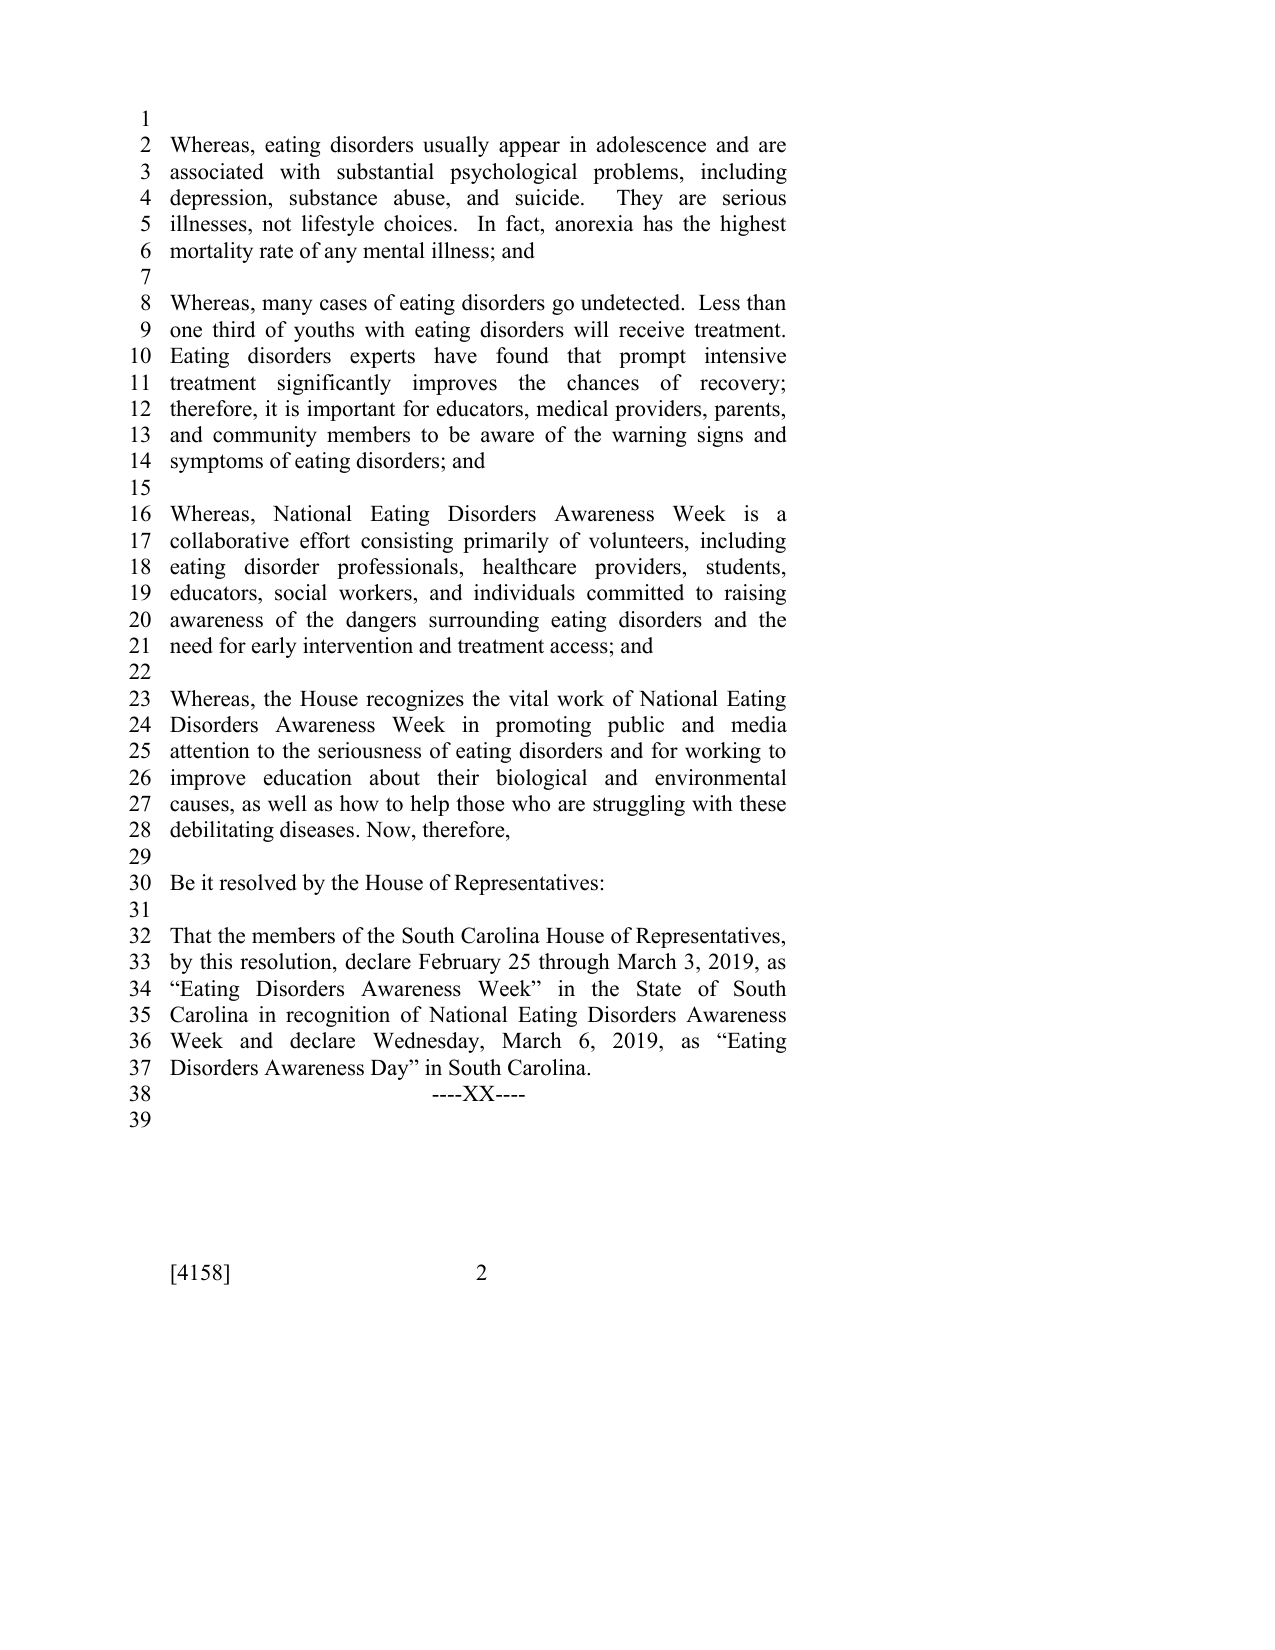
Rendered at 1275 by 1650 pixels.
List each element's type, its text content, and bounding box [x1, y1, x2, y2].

text Whereas, the House recognizes the vital work of National Eating Disorders Awareness Week in promoting public and media attention to the seriousness of eating disorders and for working to improve education about their biological and environmental causes, as well as how to help those who are struggling with these debilitating diseases. Now, therefore, [169, 685, 787, 843]
text ----XX---- [169, 1080, 787, 1106]
text Be it resolved by the House of Representatives: [169, 869, 787, 896]
text Whereas, many cases of eating disorders go undetected. Less than one third of youths with eating disorders will receive treatment. Eating disorders experts have found that prompt intensive treatment significantly improves the chances of recovery; therefore, it is important for educators, medical providers, parents, and community members to be aware of the warning signs and symptoms of eating disorders; and [169, 289, 787, 474]
text That the members of the South Carolina House of Representatives, by this resolution, declare February 25 through March 3, 2019, as “Eating Disorders Awareness Week” in the State of South Carolina in recognition of National Eating Disorders Awareness Week and declare Wednesday, March 6, 2019, as “Eating Disorders Awareness Day” in South Carolina. [169, 922, 787, 1080]
text Whereas, eating disorders usually appear in adolescence and are associated with substantial psychological problems, including depression, substance abuse, and suicide. They are serious illnesses, not lifestyle choices. In fact, anorexia has the highest mortality rate of any mental illness; and [169, 131, 787, 263]
text Whereas, National Eating Disorders Awareness Week is a collaborative effort consisting primarily of volunteers, including eating disorder professionals, healthcare providers, students, educators, social workers, and individuals committed to raising awareness of the dangers surrounding eating disorders and the need for early intervention and treatment access; and [169, 500, 787, 658]
